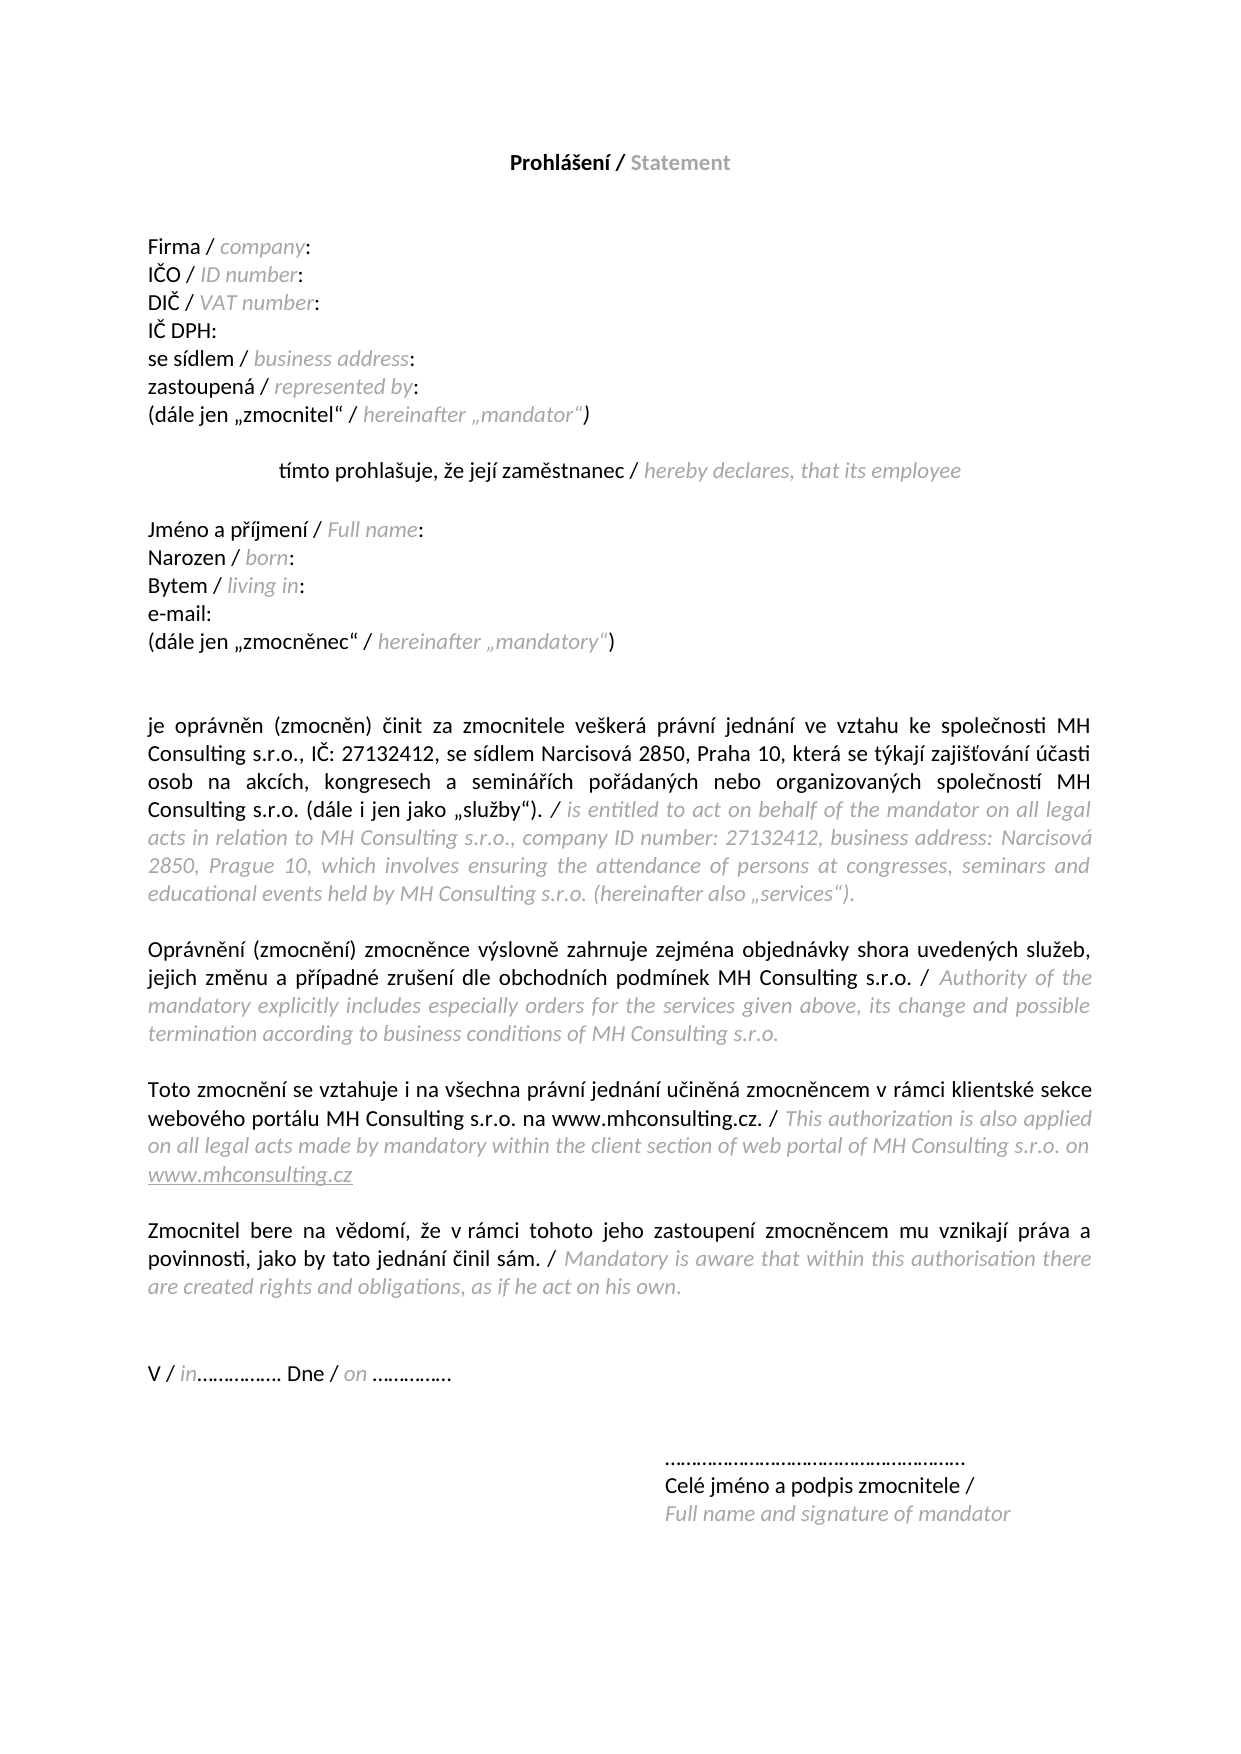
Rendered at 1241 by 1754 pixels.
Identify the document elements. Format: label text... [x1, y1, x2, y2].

text (dále jen „zmocnitel“ / hereinafter „mandator“) [148, 400, 1092, 428]
text Oprávnění (zmocnění) zmocněnce výslovně zahrnuje zejména objednávky shora uvedených služeb, jejich změnu a případné zrušení dle obchodních podmínek MH Consulting s.r.o. / Authority of the mandatory explicitly includes especially orders for the services given above, its change and possible termination according to business conditions of MH Consulting s.r.o. [148, 936, 1092, 1048]
text Jméno a příjmení / Full name: [148, 515, 1092, 543]
text V / in……………. Dne / on …………… [148, 1359, 1092, 1387]
text Zmocnitel bere na vědomí, že v rámci tohoto jeho zastoupení zmocněncem mu vznikají práva a povinnosti, jako by tato jednání činil sám. / Mandatory is aware that within this authorisation there are created rights and obligations, as if he act on his own. [148, 1216, 1092, 1300]
text ………………………………………………… [148, 1443, 1092, 1471]
text (dále jen „zmocněnec“ / hereinafter „mandatory“) [148, 627, 1092, 655]
text se sídlem / business address: [148, 344, 1092, 372]
text Narozen / born: [148, 543, 1092, 571]
text Firma / company: [148, 232, 1092, 260]
text Prohlášení / Statement [148, 148, 1092, 176]
text IČ DPH: [148, 316, 1092, 344]
text DIČ / VAT number: [148, 288, 1092, 316]
text zastoupená / represented by: [148, 372, 1092, 400]
text e-mail: [148, 599, 1092, 627]
text Toto zmocnění se vztahuje i na všechna právní jednání učiněná zmocněncem v rámci klientské sekce webového portálu MH Consulting s.r.o. na www.mhconsulting.cz. / This authorization is also applied on all legal acts made by mandatory within the client section of web portal of MH Consulting s.r.o. on www.mhconsulting.cz [148, 1076, 1092, 1188]
text tímto prohlašuje, že její zaměstnanec / hereby declares, that its employee [148, 456, 1092, 484]
text Bytem / living in: [148, 571, 1092, 599]
text IČO / ID number: [148, 260, 1092, 288]
text je oprávněn (zmocněn) činit za zmocnitele veškerá právní jednání ve vztahu ke společnosti MH Consulting s.r.o., IČ: 27132412, se sídlem Narcisová 2850, Praha 10, která se týkají zajišťování účasti osob na akcích, kongresech a seminářích pořádaných nebo organizovaných společností MH Consulting s.r.o. (dále i jen jako „služby“). / is entitled to act on behalf of the mandator on all legal acts in relation to MH Consulting s.r.o., company ID number: 27132412, business address: Narcisová 2850, Prague 10, which involves ensuring the attendance of persons at congresses, seminars and educational events held by MH Consulting s.r.o. (hereinafter also „services“). [148, 711, 1092, 907]
text Celé jméno a podpis zmocnitele / [148, 1471, 1092, 1499]
text Full name and signature of mandator [591, 1499, 1092, 1527]
